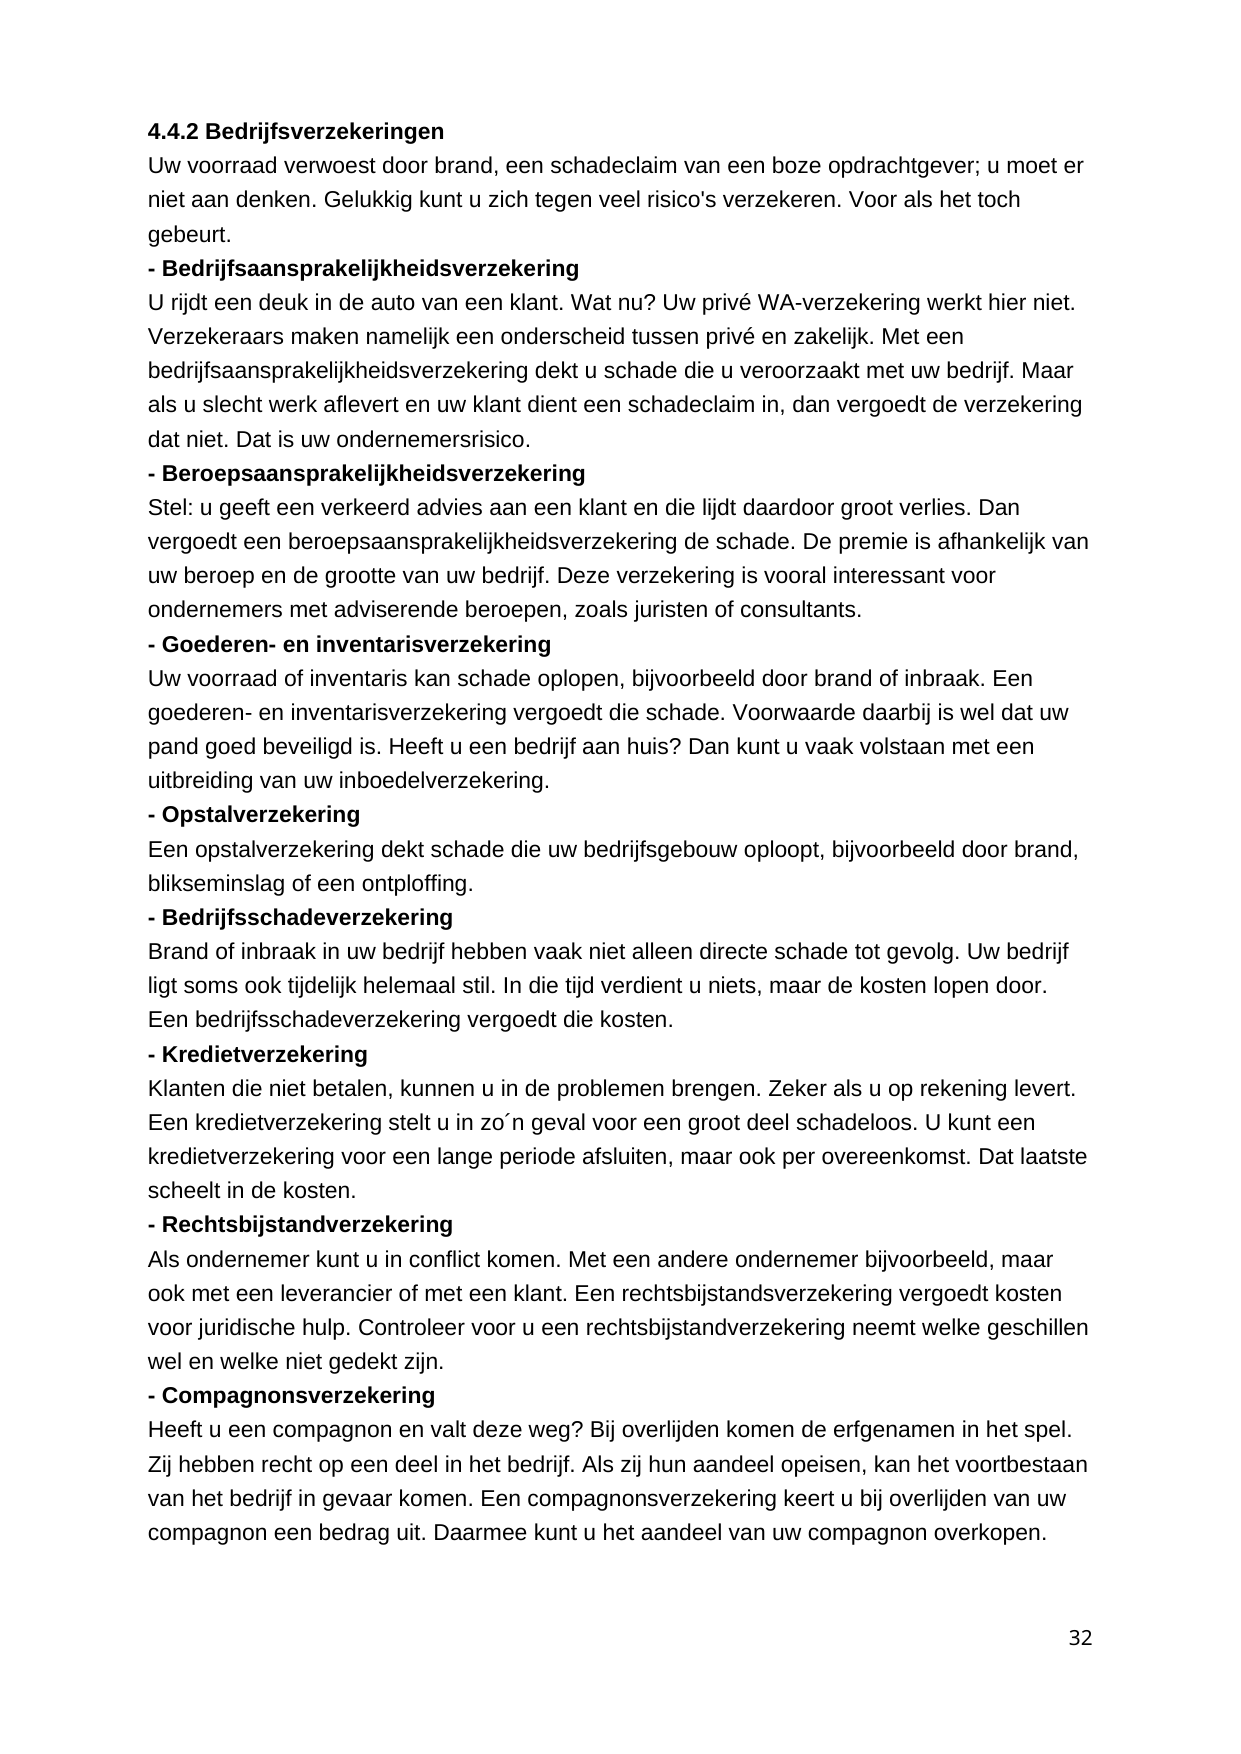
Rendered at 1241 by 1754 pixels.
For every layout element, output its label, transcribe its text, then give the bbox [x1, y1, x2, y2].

text - Rechtsbijstandverzekering [148, 1211, 1092, 1238]
text Als ondernemer kunt u in conflict komen. Met een andere ondernemer bijvoorbeeld, maar ook met een leverancier of met een klant. Een rechtsbijstandsverzekering vergoedt kosten voor juridische hulp. Controleer voor u een rechtsbijstandverzekering neemt welke geschillen wel en welke niet gedekt zijn. [148, 1246, 1092, 1374]
text - Compagnonsverzekering [148, 1382, 1092, 1409]
text - Opstalverzekering [148, 801, 1092, 828]
text Een opstalverzekering dekt schade die uw bedrijfsgebouw oploopt, bijvoorbeeld door brand, blikseminslag of een ontploffing. [148, 836, 1092, 896]
text Klanten die niet betalen, kunnen u in de problemen brengen. Zeker als u op rekening levert. Een kredietverzekering stelt u in zo´n geval voor een groot deel schadeloos. U kunt een kredietverzekering voor een lange periode afsluiten, maar ook per overeenkomst. Dat laatste scheelt in de kosten. [148, 1075, 1092, 1204]
text Stel: u geeft een verkeerd advies aan een klant en die lijdt daardoor groot verlies. Dan vergoedt een beroepsaansprakelijkheidsverzekering de schade. De premie is afhankelijk van uw beroep en de grootte van uw bedrijf. Deze verzekering is vooral interessant voor ondernemers met adviserende beroepen, zoals juristen of consultants. [148, 494, 1092, 623]
text - Bedrijfsaansprakelijkheidsverzekering [148, 255, 1092, 281]
text - Beroepsaansprakelijkheidsverzekering [148, 460, 1092, 486]
text Brand of inbraak in uw bedrijf hebben vaak niet alleen directe schade tot gevolg. Uw bedrijf ligt soms ook tijdelijk helemaal stil. In die tijd verdient u niets, maar de kosten lopen door. Een bedrijfsschadeverzekering vergoedt die kosten. [148, 938, 1092, 1033]
text U rijdt een deuk in de auto van een klant. Wat nu? Uw privé WA-verzekering werkt hier niet. Verzekeraars maken namelijk een onderscheid tussen privé en zakelijk. Met een bedrijfsaansprakelijkheidsverzekering dekt u schade die u veroorzaakt met uw bedrijf. Maar als u slecht werk aflevert en uw klant dient een schadeclaim in, dan vergoedt de verzekering dat niet. Dat is uw ondernemersrisico. [148, 289, 1092, 452]
text - Goederen- en inventarisverzekering [148, 631, 1092, 657]
text - Bedrijfsschadeverzekering [148, 904, 1092, 930]
text Uw voorraad verwoest door brand, een schadeclaim van een boze opdrachtgever; u moet er niet aan denken. Gelukkig kunt u zich tegen veel risico's verzekeren. Voor als het toch gebeurt. [148, 152, 1092, 247]
text Heeft u een compagnon en valt deze weg? Bij overlijden komen de erfgenamen in het spel. Zij hebben recht op een deel in het bedrijf. Als zij hun aandeel opeisen, kan het voortbestaan van het bedrijf in gevaar komen. Een compagnonsverzekering keert u bij overlijden van uw compagnon een bedrag uit. Daarmee kunt u het aandeel van uw compagnon overkopen. [148, 1416, 1092, 1545]
text Uw voorraad of inventaris kan schade oplopen, bijvoorbeeld door brand of inbraak. Een goederen- en inventarisverzekering vergoedt die schade. Voorwaarde daarbij is wel dat uw pand goed beveiligd is. Heeft u een bedrijf aan huis? Dan kunt u vaak volstaan met een uitbreiding van uw inboedelverzekering. [148, 665, 1092, 794]
text 4.4.2 Bedrijfsverzekeringen [148, 118, 1092, 144]
text - Kredietverzekering [148, 1041, 1092, 1067]
